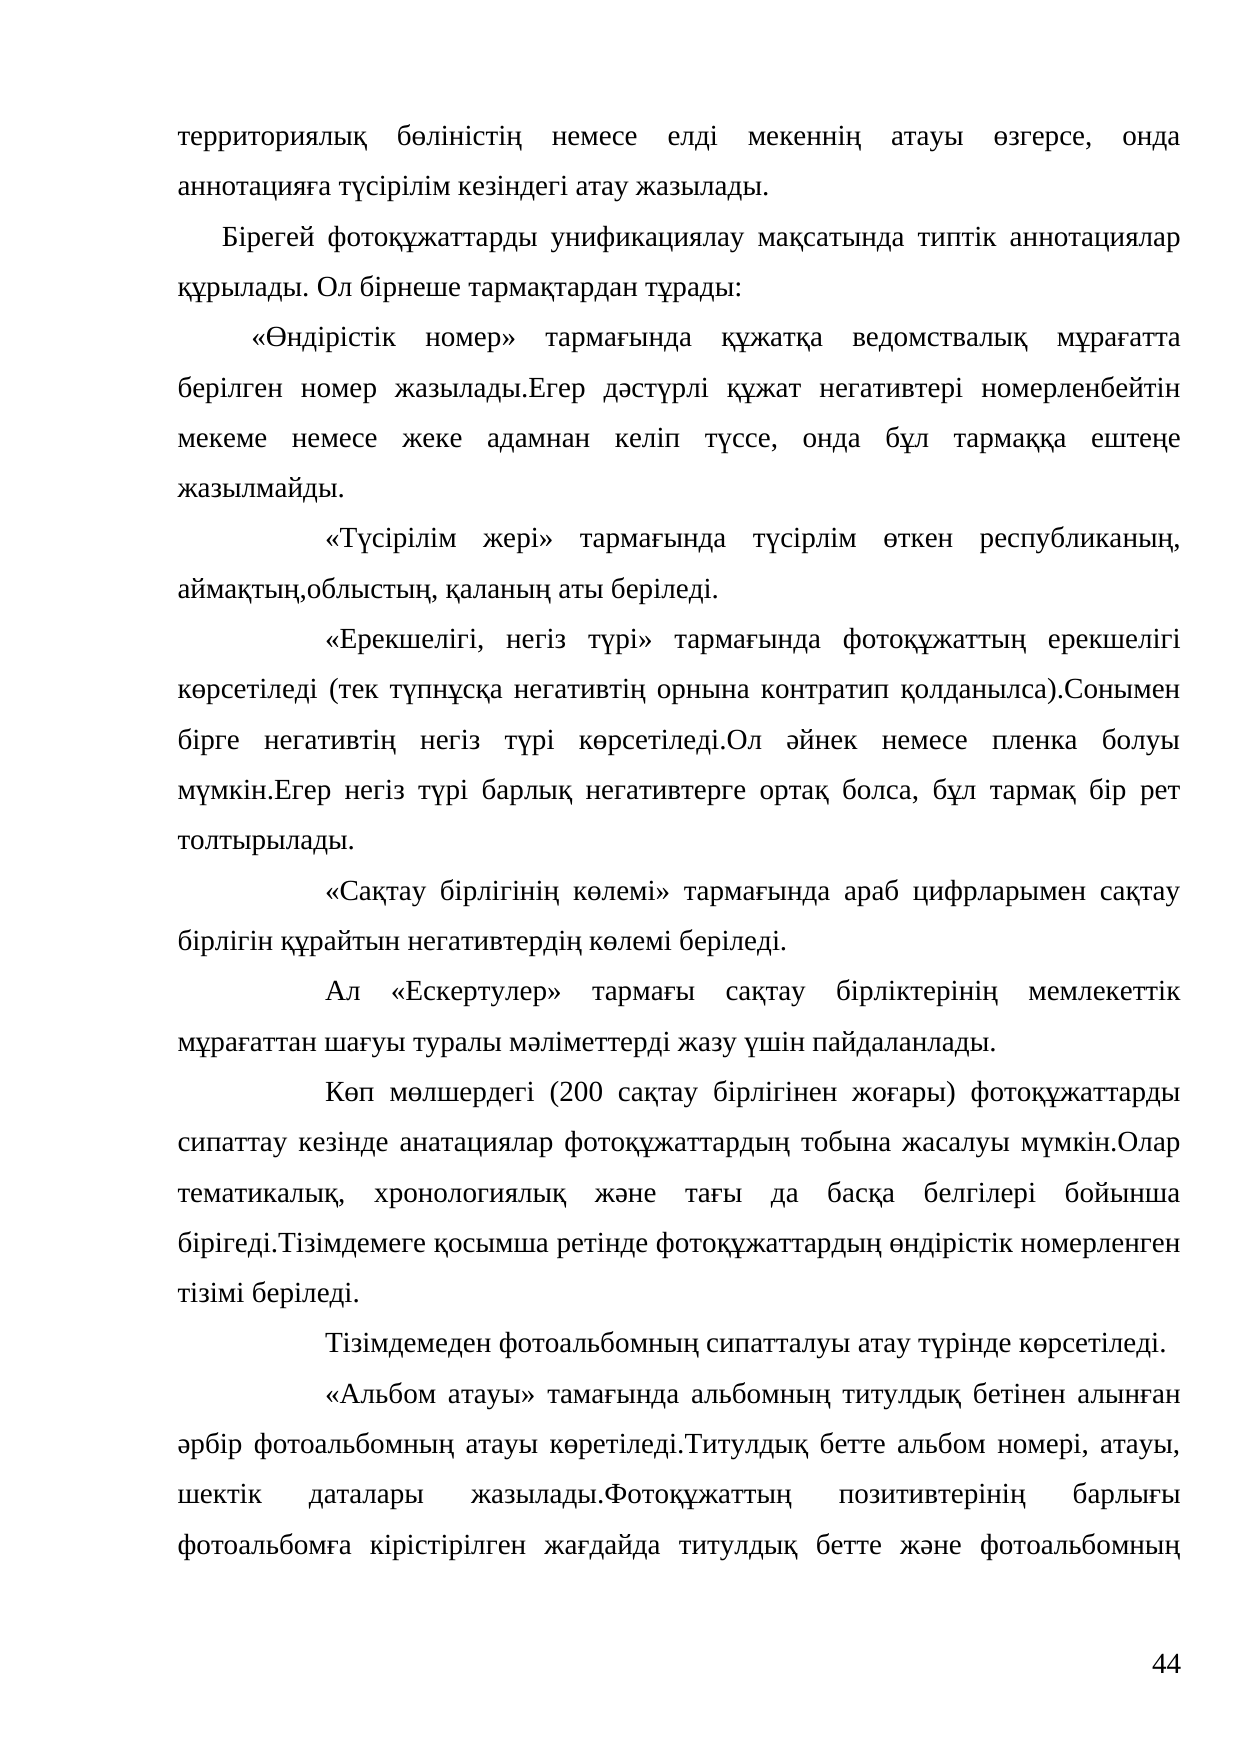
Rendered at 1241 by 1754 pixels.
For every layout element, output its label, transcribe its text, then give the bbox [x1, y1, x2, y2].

text «Өндірістік номер» тармағында құжатқа ведомствалық мұрағатта берілген номер жазылады.Егер дәстүрлі құжат негативтері номерленбейтін мекеме немесе жеке адамнан келіп түссе, онда бұл тармаққа ештеңе жазылмайды. [177, 319, 1181, 504]
text «Сақтау бірлігінің көлемі» тармағында араб цифрларымен сақтау бірлігін құрайтын негативтердің көлемі беріледі. [177, 873, 1181, 957]
text Көп мөлшердегі (200 сақтау бірлігінен жоғары) фотоқұжаттарды сипаттау кезінде анатациялар фотоқұжаттардың тобына жасалуы мүмкін.Олар тематикалық, хронологиялық және тағы да басқа белгілері бойынша бірігеді.Тізімдемеге қосымша ретінде фотоқұжаттардың өндірістік номерленген тізімі беріледі. [177, 1074, 1181, 1309]
text Тізімдемеден фотоальбомның сипатталуы атау түрінде көрсетіледі. [177, 1326, 1181, 1359]
text Ал «Ескертулер» тармағы сақтау бірліктерінің мемлекеттік мұрағаттан шағуы туралы мәліметтерді жазу үшін пайдаланлады. [177, 973, 1181, 1057]
text Бірегей фотоқұжаттарды унификациялау мақсатында типтік аннотациялар құрылады. Ол бірнеше тармақтардан тұрады: [177, 219, 1181, 303]
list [177, 118, 1181, 202]
text «Ерекшелігі, негіз түрі» тармағында фотоқұжаттың ерекшелігі көрсетіледі (тек түпнұсқа негативтің орнына контратип қолданылса).Сонымен бірге негативтің негіз түрі көрсетіледі.Ол әйнек немесе пленка болуы мүмкін.Егер негіз түрі барлық негативтерге ортақ болса, бұл тармақ бір рет толтырылады. [177, 621, 1181, 856]
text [177, 1376, 1181, 1560]
text «Түсірілім жері» тармағында түсірлім өткен республиканың, аймақтың,облыстың, қаланың аты беріледі. [177, 521, 1181, 604]
